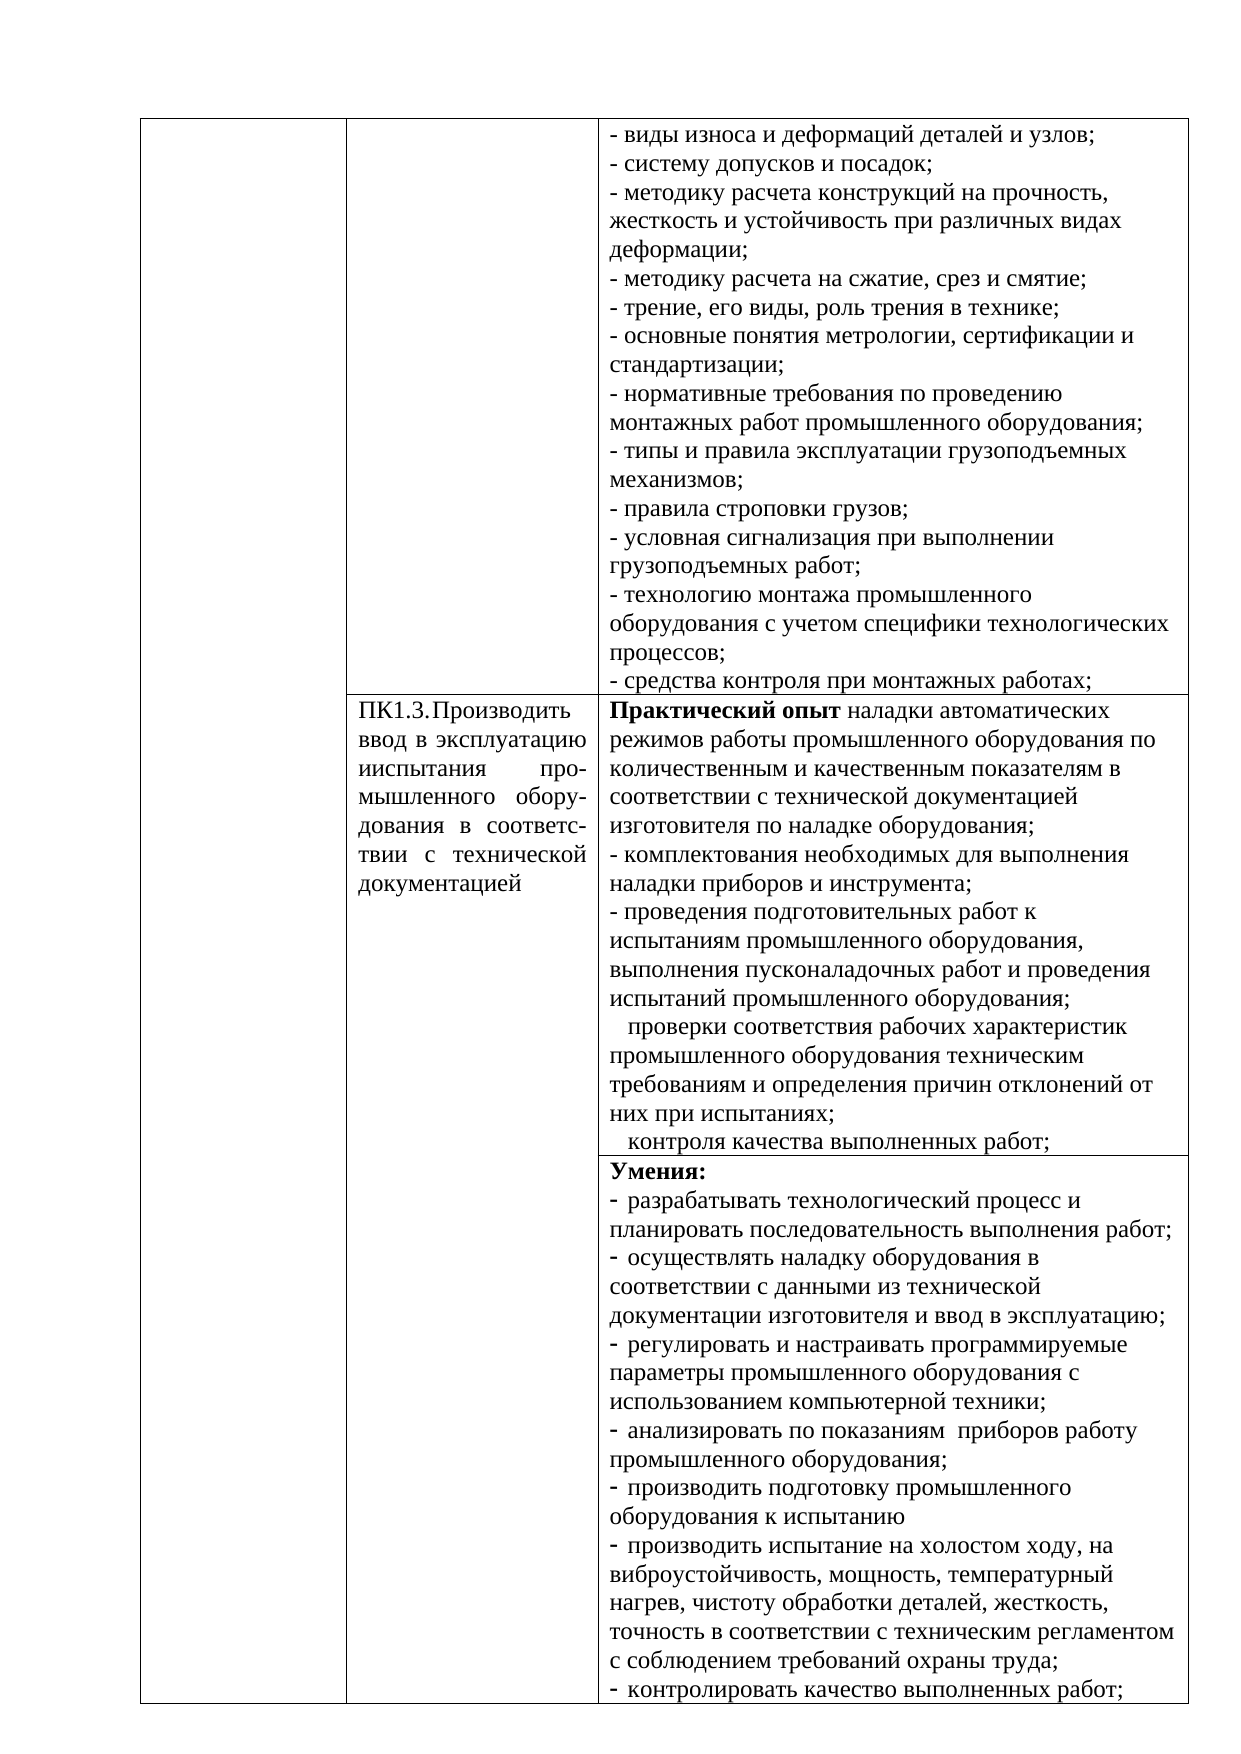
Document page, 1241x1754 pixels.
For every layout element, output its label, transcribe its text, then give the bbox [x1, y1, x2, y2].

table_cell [599, 119, 1188, 694]
table_cell Практический опыт наладки автоматических режимов работы промышленного оборудования по количественным и качественным показателям в соответствии с технической документацией изготовителя по наладке оборудования; - комплектования необходимых для выполнения наладки приборов и инструмента; - проведения подготовительных работ к испытаниям промышленного оборудования, выполнения пусконаладочных работ и проведения испытаний промышленного оборудования; проверки соответствия рабочих характеристик промышленного оборудования техническим требованиям и определения причин отклонений от них при испытаниях; контроля качества выполненных работ; [599, 695, 1188, 1155]
table_cell ПК1.3. Производить ввод в эксплуатацию ииспытания про-мышленного обору-дования в соответс-твии с технической документацией [347, 695, 598, 1702]
table_cell Умения: разрабатывать технологический процесс и планировать последовательность выполнения работ; осуществлять наладку оборудования в соответствии с данными из технической документации изготовителя и ввод в эксплуатацию; регулировать и настраивать программируемые параметры промышленного оборудования с использованием компьютерной техники; анализировать по показаниям приборов работу промышленного оборудования; производить подготовку промышленного оборудования к испытанию производить испытание на холостом ходу, на виброустойчивость, мощность, температурный нагрев, чистоту обработки деталей, жесткость, точность в соответствии с техническим регламентом с соблюдением требований охраны труда; контролировать качество выполненных работ; [599, 1156, 1188, 1702]
